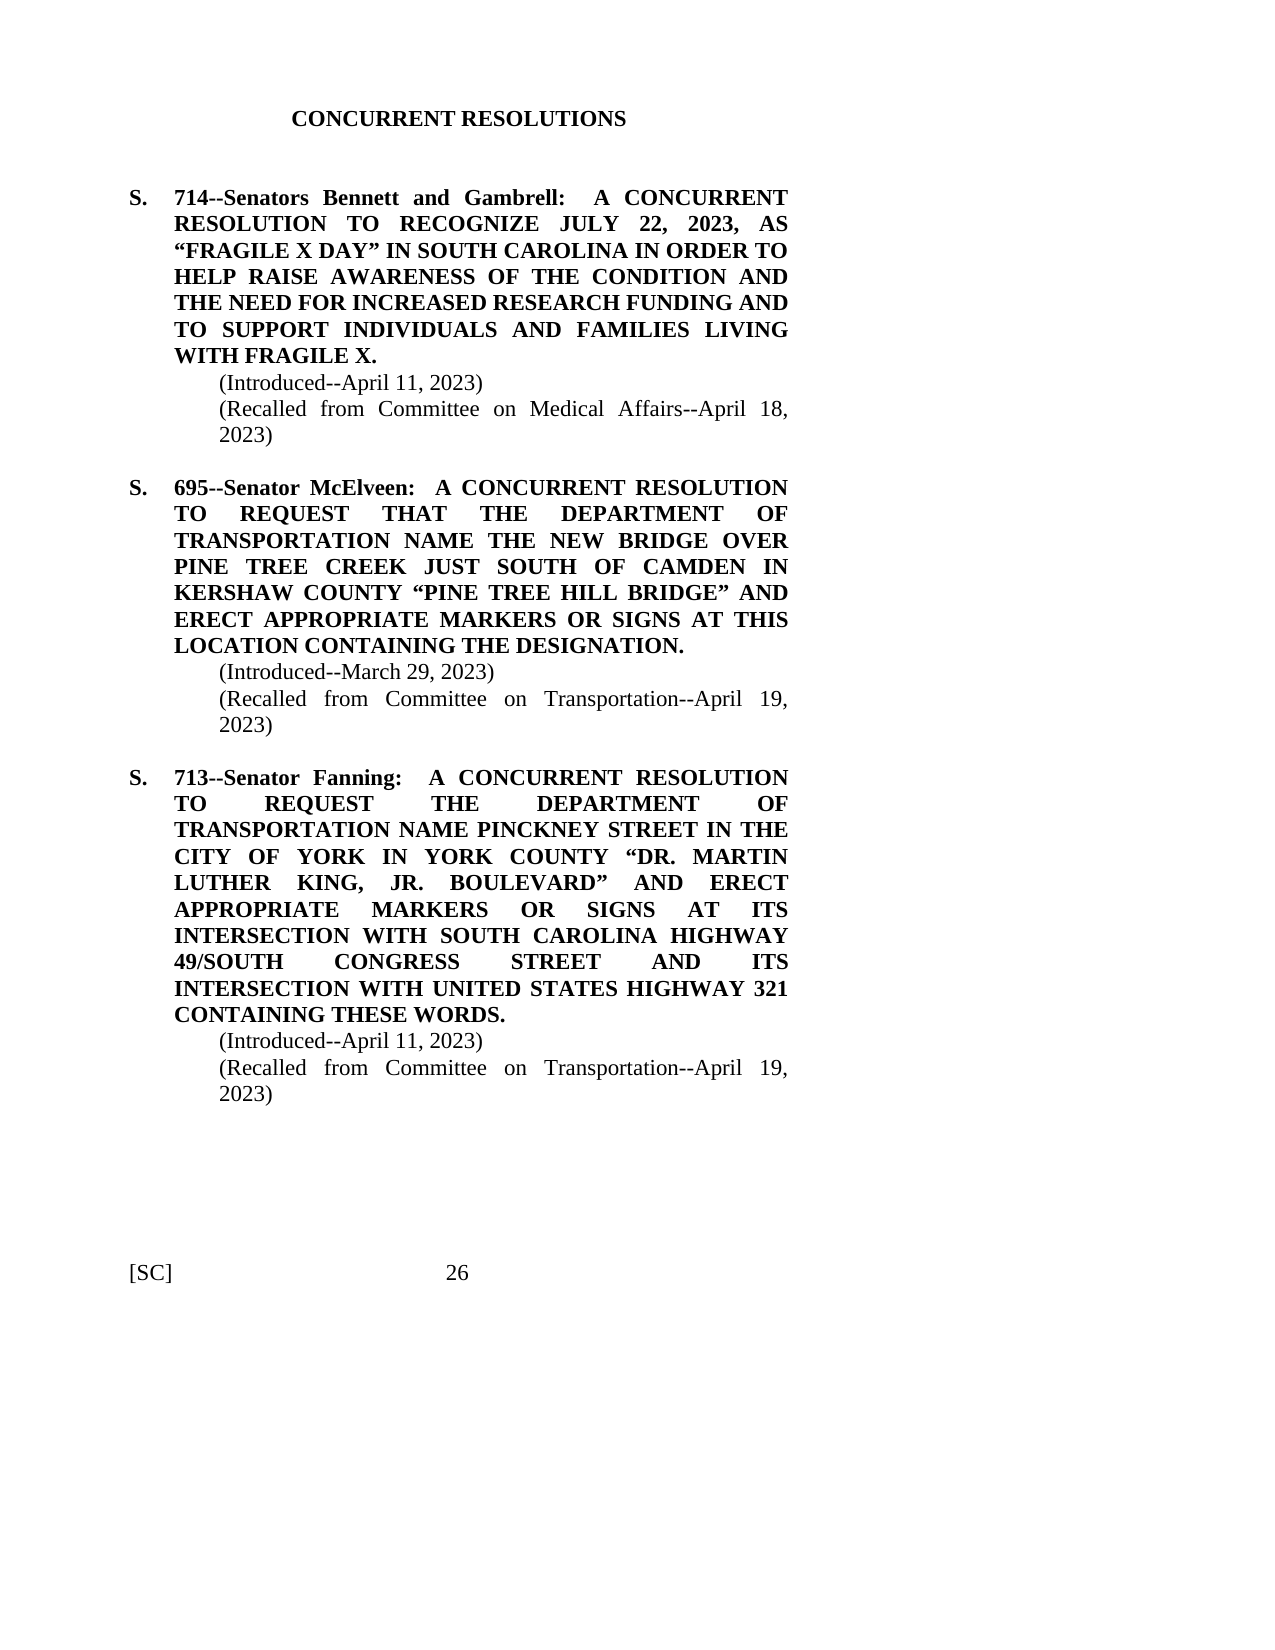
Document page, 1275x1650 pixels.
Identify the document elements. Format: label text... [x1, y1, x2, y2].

subtitle CONCURRENT RESOLUTIONS [129, 105, 789, 131]
title S. 714--Senators Bennett and Gambrell: A CONCURRENT RESOLUTION TO RECOGNIZE JULY 22, 2023, AS “FRAGILE X DAY” IN SOUTH CAROLINA IN ORDER TO HELP RAISE AWARENESS OF THE CONDITION AND THE NEED FOR INCREASED RESEARCH FUNDING AND TO SUPPORT INDIVIDUALS AND FAMILIES LIVING WITH FRAGILE X. [129, 184, 789, 368]
text (Recalled from Committee on Transportation--April 19, 2023) [219, 685, 789, 737]
text (Introduced--April 11, 2023) [219, 1027, 789, 1054]
title S. 695--Senator McElveen: A CONCURRENT RESOLUTION TO REQUEST THAT THE DEPARTMENT OF TRANSPORTATION NAME THE NEW BRIDGE OVER PINE TREE CREEK JUST SOUTH OF CAMDEN IN KERSHAW COUNTY “PINE TREE HILL BRIDGE” AND ERECT APPROPRIATE MARKERS OR SIGNS AT THIS LOCATION CONTAINING THE DESIGNATION. [129, 474, 789, 658]
text (Recalled from Committee on Transportation--April 19, 2023) [219, 1054, 789, 1106]
title S. 713--Senator Fanning: A CONCURRENT RESOLUTION TO REQUEST THE DEPARTMENT OF TRANSPORTATION NAME PINCKNEY STREET IN THE CITY OF YORK IN YORK COUNTY “DR. MARTIN LUTHER KING, JR. BOULEVARD” AND ERECT APPROPRIATE MARKERS OR SIGNS AT ITS INTERSECTION WITH SOUTH CAROLINA HIGHWAY 49/SOUTH CONGRESS STREET AND ITS INTERSECTION WITH UNITED STATES HIGHWAY 321 CONTAINING THESE WORDS. [129, 764, 789, 1027]
text (Introduced--April 11, 2023) [219, 368, 789, 395]
text (Introduced--March 29, 2023) [219, 658, 789, 685]
text (Recalled from Committee on Medical Affairs--April 18, 2023) [219, 395, 789, 448]
